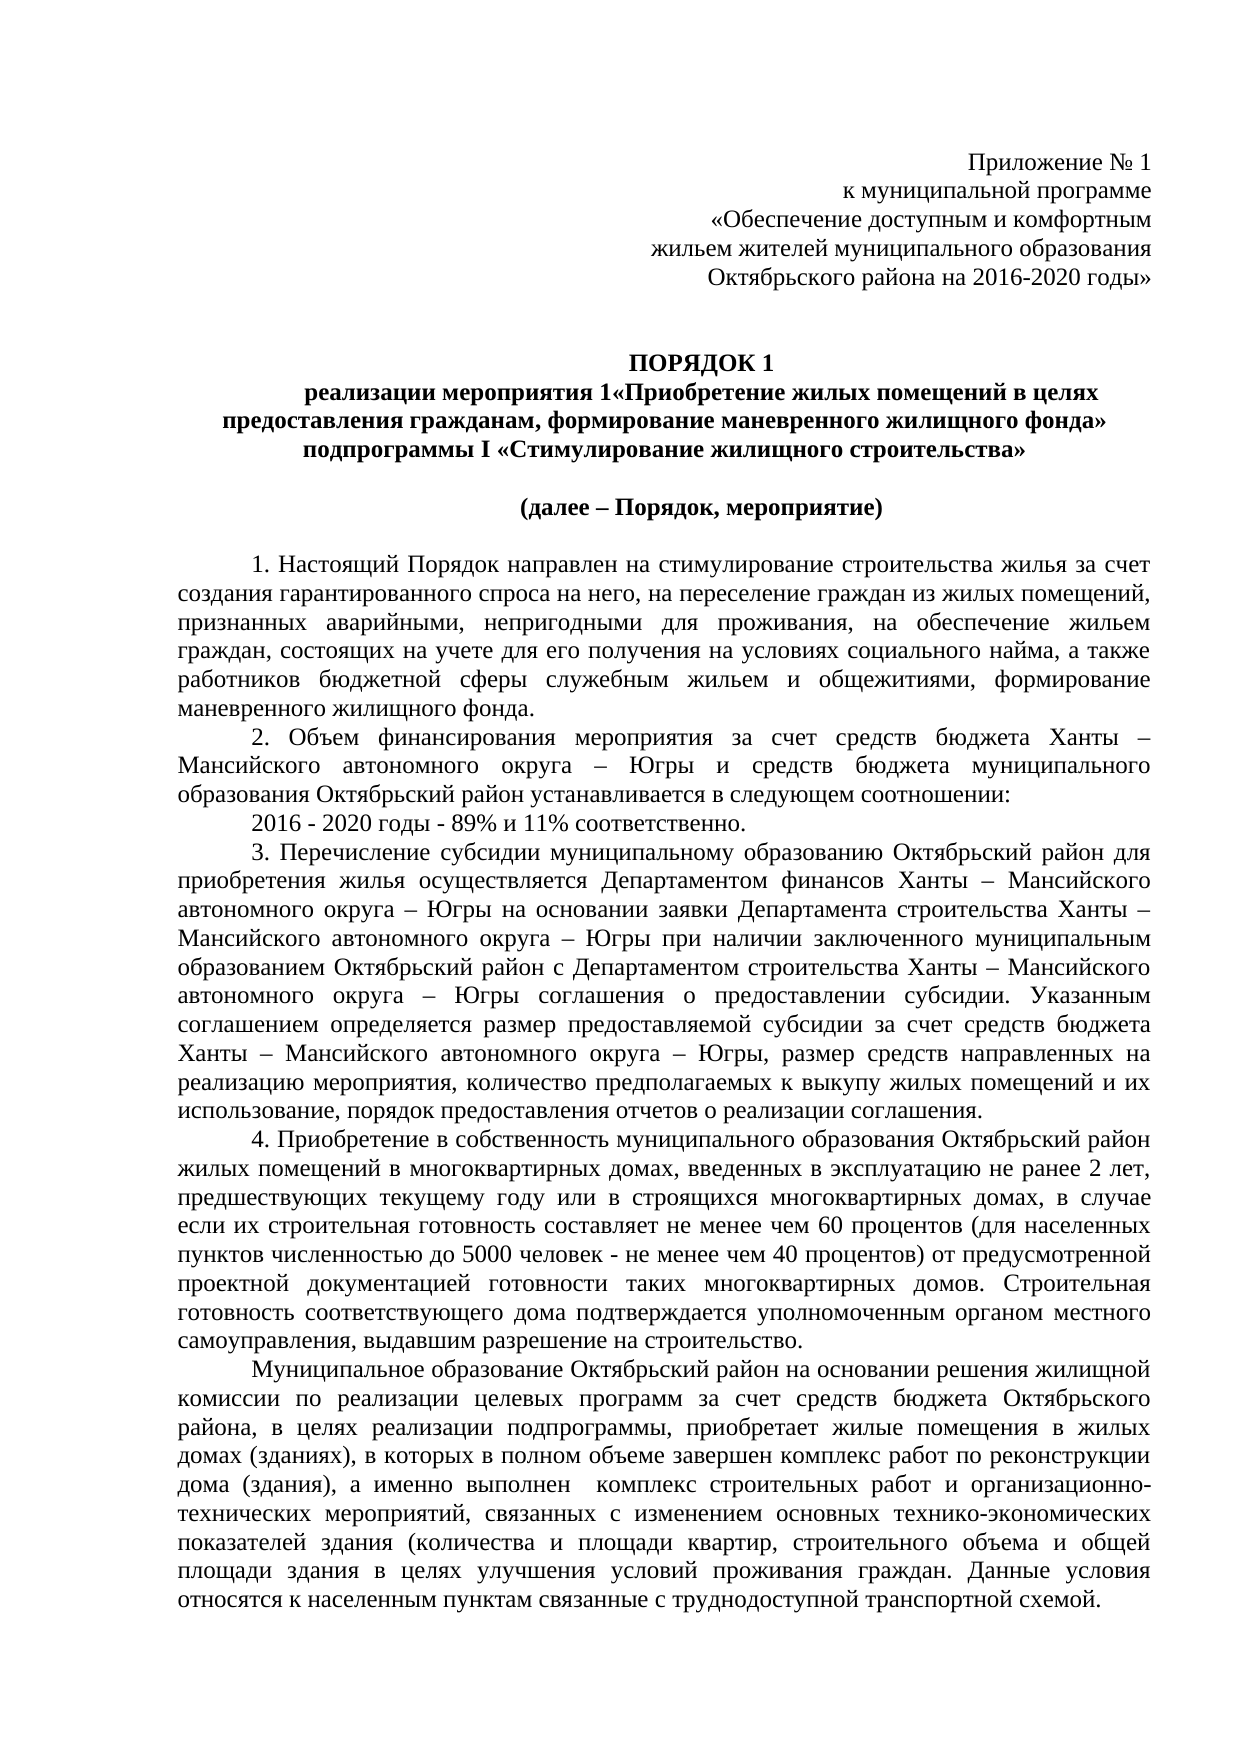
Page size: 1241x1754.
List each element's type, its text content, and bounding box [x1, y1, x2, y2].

title «Обеспечение доступным и комфортным [177, 204, 1152, 233]
title к муниципальной программе [177, 176, 1152, 204]
text 3. Перечисление субсидии муниципальному образованию Октябрьский район для приобретения жилья осуществляется Департаментом финансов Ханты – Мансийского автономного округа – Югры на основании заявки Департамента строительства Ханты – Мансийского автономного округа – Югры при наличии заключенного муниципальным образованием Октябрьский район с Департаментом строительства Ханты – Мансийского автономного округа – Югры соглашения о предоставлении субсидии. Указанным соглашением определяется размер предоставляемой субсидии за счет средств бюджета Ханты – Мансийского автономного округа – Югры, размер средств направленных на реализацию мероприятия, количество предполагаемых к выкупу жилых помещений и их использование, порядок предоставления отчетов о реализации соглашения. [177, 837, 1152, 1124]
text 1. Настоящий Порядок направлен на стимулирование строительства жилья за счет создания гарантированного спроса на него, на переселение граждан из жилых помещений, признанных аварийными, непригодными для проживания, на обеспечение жильем граждан, состоящих на учете для его получения на условиях социального найма, а также работников бюджетной сферы служебным жильем и общежитиями, формирование маневренного жилищного фонда. [177, 549, 1152, 722]
text 2. Объем финансирования мероприятия за счет средств бюджета Ханты – Мансийского автономного округа – Югры и средств бюджета муниципального образования Октябрьский район устанавливается в следующем соотношении: [177, 722, 1152, 808]
text 2016 - 2020 годы - 89% и 11% соответственно. [177, 808, 1152, 837]
title Октябрьского района на 2016-2020 годы» [177, 262, 1152, 291]
text Приложение № 1 [177, 147, 1152, 176]
text 4. Приобретение в собственность муниципального образования Октябрьский район жилых помещений в многоквартирных домах, введенных в эксплуатацию не ранее 2 лет, предшествующих текущему году или в строящихся многоквартирных домах, в случае если их строительная готовность составляет не менее чем 60 процентов (для населенных пунктов численностью до 5000 человек - не менее чем 40 процентов) от предусмотренной проектной документацией готовности таких многоквартирных домов. Строительная готовность соответствующего дома подтверждается уполномоченным органом местного самоуправления, выдавшим разрешение на строительство. [177, 1124, 1152, 1354]
title жильем жителей муниципального образования [177, 233, 1152, 262]
title ПОРЯДОК 1 [177, 348, 1152, 377]
text Муниципальное образование Октябрьский район на основании решения жилищной комиссии по реализации целевых программ за счет средств бюджета Октябрьского района, в целях реализации подпрограммы, приобретает жилые помещения в жилых домах (зданиях), в которых в полном объеме завершен комплекс работ по реконструкции дома (здания), а именно выполнен комплекс строительных работ и организационно-технических мероприятий, связанных с изменением основных технико-экономических показателей здания (количества и площади квартир, строительного объема и общей площади здания в целях улучшения условий проживания граждан. Данные условия относятся к населенным пунктам связанные с труднодоступной транспортной схемой. [177, 1354, 1152, 1613]
text (далее – Порядок, мероприятие) [177, 492, 1152, 521]
text реализации мероприятия 1«Приобретение жилых помещений в целях предоставления гражданам, формирование маневренного жилищного фонда» подпрограммы I «Стимулирование жилищного строительства» [177, 377, 1152, 463]
